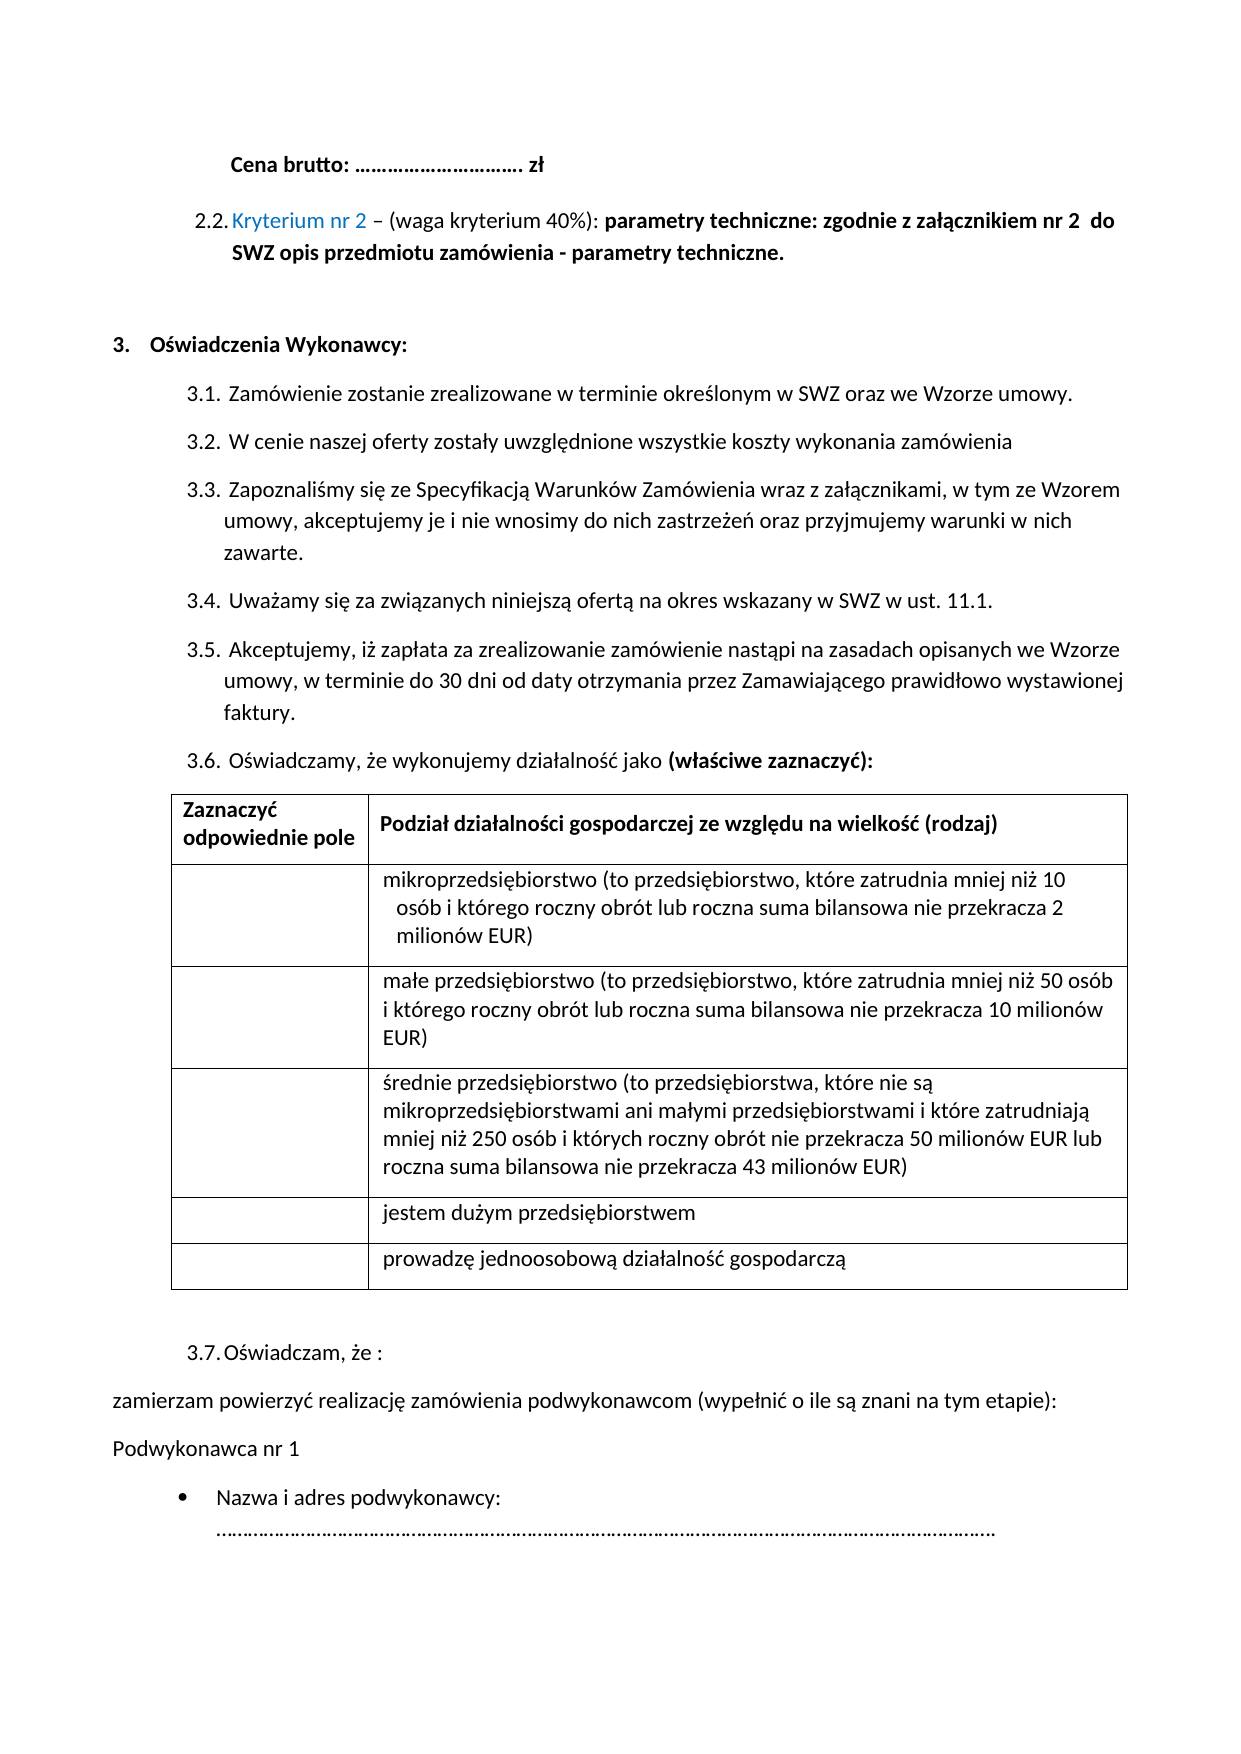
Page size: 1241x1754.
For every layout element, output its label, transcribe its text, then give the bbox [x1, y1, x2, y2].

text Akceptujemy, iż zapłata za zrealizowanie zamówienie nastąpi na zasadach opisanych we Wzorze umowy, w terminie do 30 dni od daty otrzymania przez Zamawiającego prawidłowo wystawionej faktury. [186, 635, 1128, 726]
table_cell [172, 865, 368, 966]
list Kryterium nr 2 – (waga kryterium 40%): parametry techniczne: zgodnie z załącznikiem nr 2 do SWZ opis przedmiotu zamówienia - parametry techniczne. [194, 207, 1128, 266]
text Zapoznaliśmy się ze Specyfikacją Warunków Zamówienia wraz z załącznikami, w tym ze Wzorem umowy, akceptujemy je i nie wnosimy do nich zastrzeżeń oraz przyjmujemy warunki w nich zawarte. [186, 475, 1128, 566]
table_cell [172, 1198, 368, 1243]
table_cell małe przedsiębiorstwo (to przedsiębiorstwo, które zatrudnia mniej niż 50 osób i którego roczny obrót lub roczna suma bilansowa nie przekracza 10 milionów EUR) [369, 967, 1127, 1067]
table_cell [172, 1244, 368, 1289]
text Oświadczamy, że wykonujemy działalność jako (właściwe zaznaczyć): [186, 746, 1128, 774]
table_cell średnie przedsiębiorstwo (to przedsiębiorstwa, które nie są mikroprzedsiębiorstwami ani małymi przedsiębiorstwami i które zatrudniają mniej niż 250 osób i których roczny obrót nie przekracza 50 milionów EUR lub roczna suma bilansowa nie przekracza 43 milionów EUR) [369, 1069, 1127, 1197]
text Cena brutto: …………………………. zł [112, 150, 1128, 178]
text Uważamy się za związanych niniejszą ofertą na okres wskazany w SWZ w ust. 11.1. [186, 586, 1128, 614]
table_header Podział działalności gospodarczej ze względu na wielkość (rodzaj) [369, 795, 1127, 864]
text Podwykonawca nr 1 [112, 1434, 1128, 1462]
table_cell [172, 967, 368, 1067]
table_cell mikroprzedsiębiorstwo (to przedsiębiorstwo, które zatrudnia mniej niż 10 osób i którego roczny obrót lub roczna suma bilansowa nie przekracza 2 milionów EUR) [369, 865, 1127, 966]
table_cell prowadzę jednoosobową działalność gospodarczą [369, 1244, 1127, 1289]
text Zamówienie zostanie zrealizowane w terminie określonym w SWZ oraz we Wzorze umowy. [186, 379, 1128, 407]
text Oświadczenia Wykonawcy: [112, 330, 1128, 358]
table_cell [172, 1069, 368, 1197]
text zamierzam powierzyć realizację zamówienia podwykonawcom (wypełnić o ile są znani na tym etapie): [112, 1386, 1128, 1414]
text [179, 1483, 1128, 1542]
text Oświadczam, że : [186, 1338, 1128, 1366]
text W cenie naszej oferty zostały uwzględnione wszystkie koszty wykonania zamówienia [186, 427, 1128, 455]
table_cell jestem dużym przedsiębiorstwem [369, 1198, 1127, 1243]
table_header Zaznaczyć odpowiednie pole [172, 795, 368, 864]
